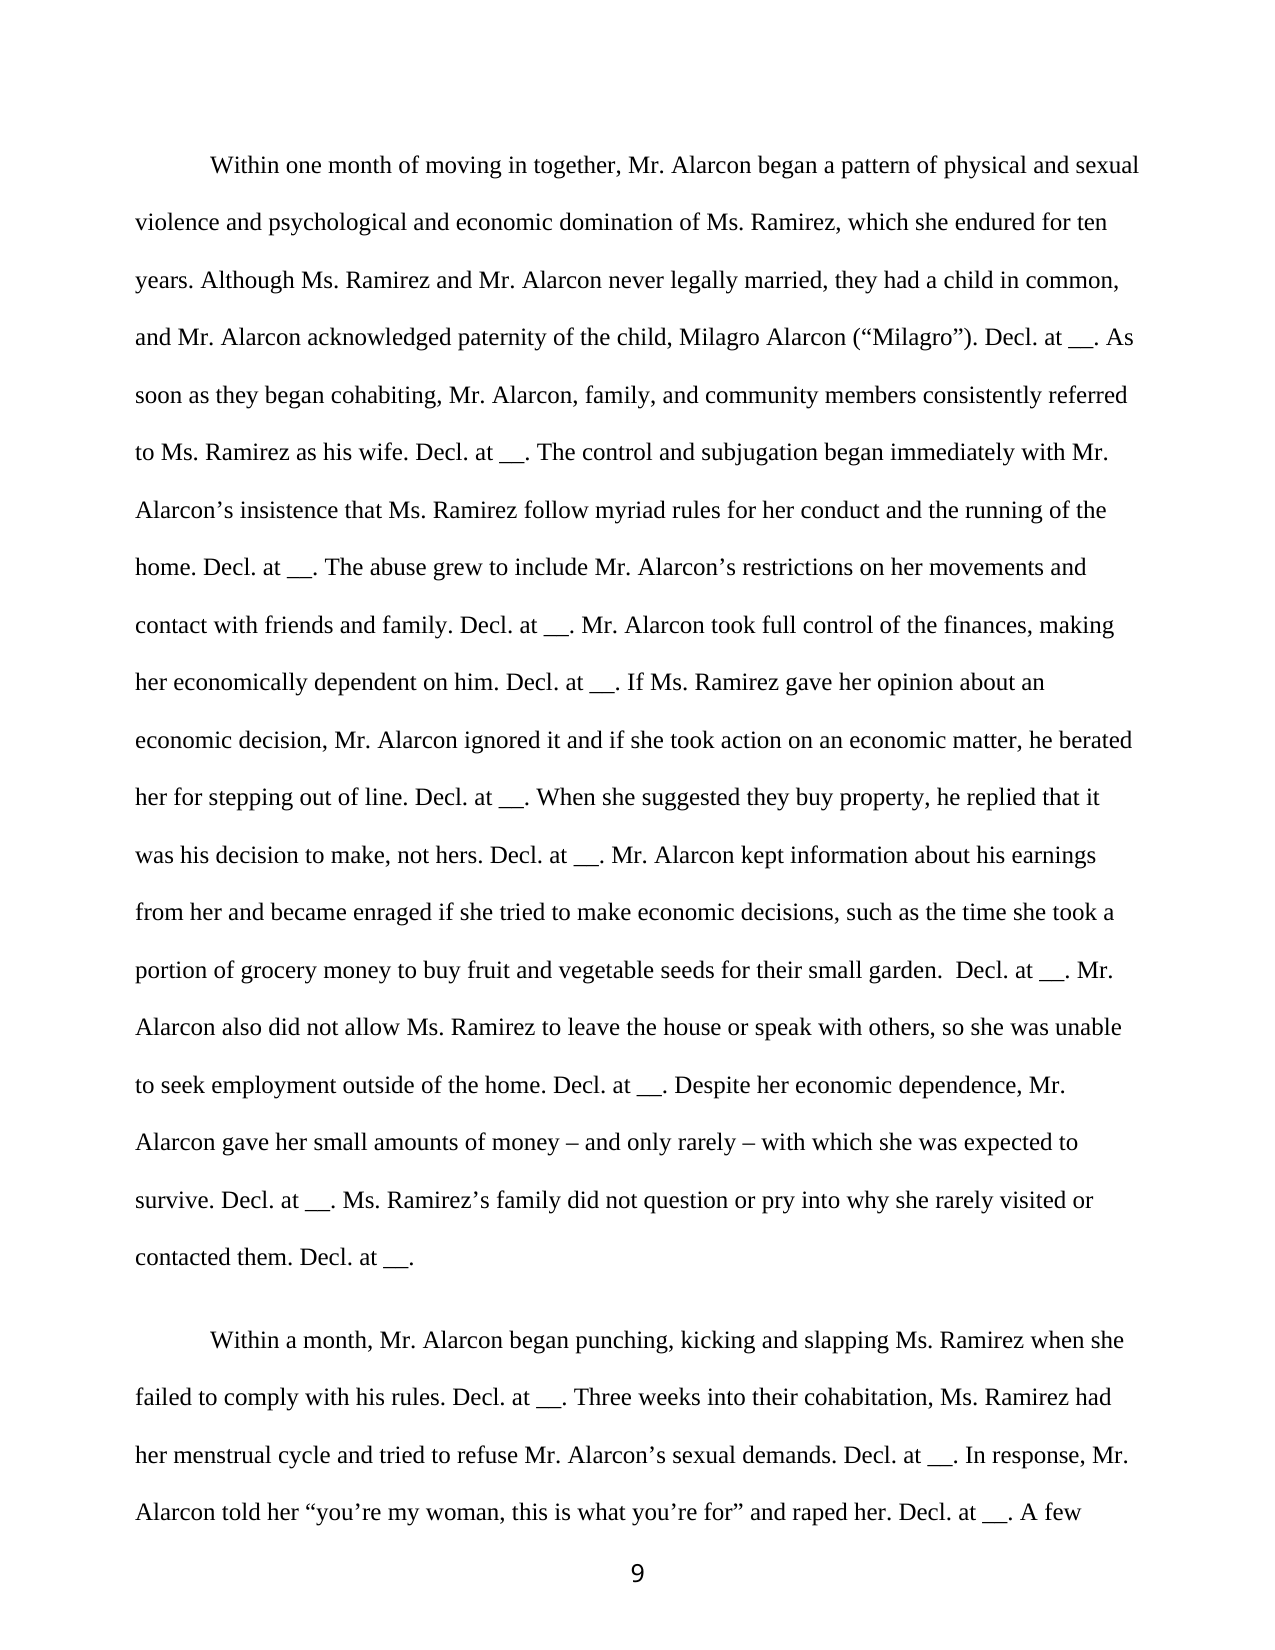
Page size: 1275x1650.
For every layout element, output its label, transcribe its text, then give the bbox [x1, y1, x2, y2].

text Within one month of moving in together, Mr. Alarcon began a pattern of physical and sexual violence and psychological and economic domination of Ms. Ramirez, which she endured for ten years. Although Ms. Ramirez and Mr. Alarcon never legally married, they had a child in common, and Mr. Alarcon acknowledged paternity of the child, Milagro Alarcon (“Milagro”). Decl. at __. As soon as they began cohabiting, Mr. Alarcon, family, and community members consistently referred to Ms. Ramirez as his wife. Decl. at __. The control and subjugation began immediately with Mr. Alarcon’s insistence that Ms. Ramirez follow myriad rules for her conduct and the running of the home. Decl. at __. The abuse grew to include Mr. Alarcon’s restrictions on her movements and contact with friends and family. Decl. at __. Mr. Alarcon took full control of the finances, making her economically dependent on him. Decl. at __. If Ms. Ramirez gave her opinion about an economic decision, Mr. Alarcon ignored it and if she took action on an economic matter, he berated her for stepping out of line. Decl. at __. When she suggested they buy property, he replied that it was his decision to make, not hers. Decl. at __. Mr. Alarcon kept information about his earnings from her and became enraged if she tried to make economic decisions, such as the time she took a portion of grocery money to buy fruit and vegetable seeds for their small garden. Decl. at __. Mr. Alarcon also did not allow Ms. Ramirez to leave the house or speak with others, so she was unable to seek employment outside of the home. Decl. at __. Despite her economic dependence, Mr. Alarcon gave her small amounts of money – and only rarely – with which she was expected to survive. Decl. at __. Ms. Ramirez’s family did not question or pry into why she rarely visited or contacted them. Decl. at __. [135, 150, 1140, 1271]
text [135, 1325, 1140, 1526]
